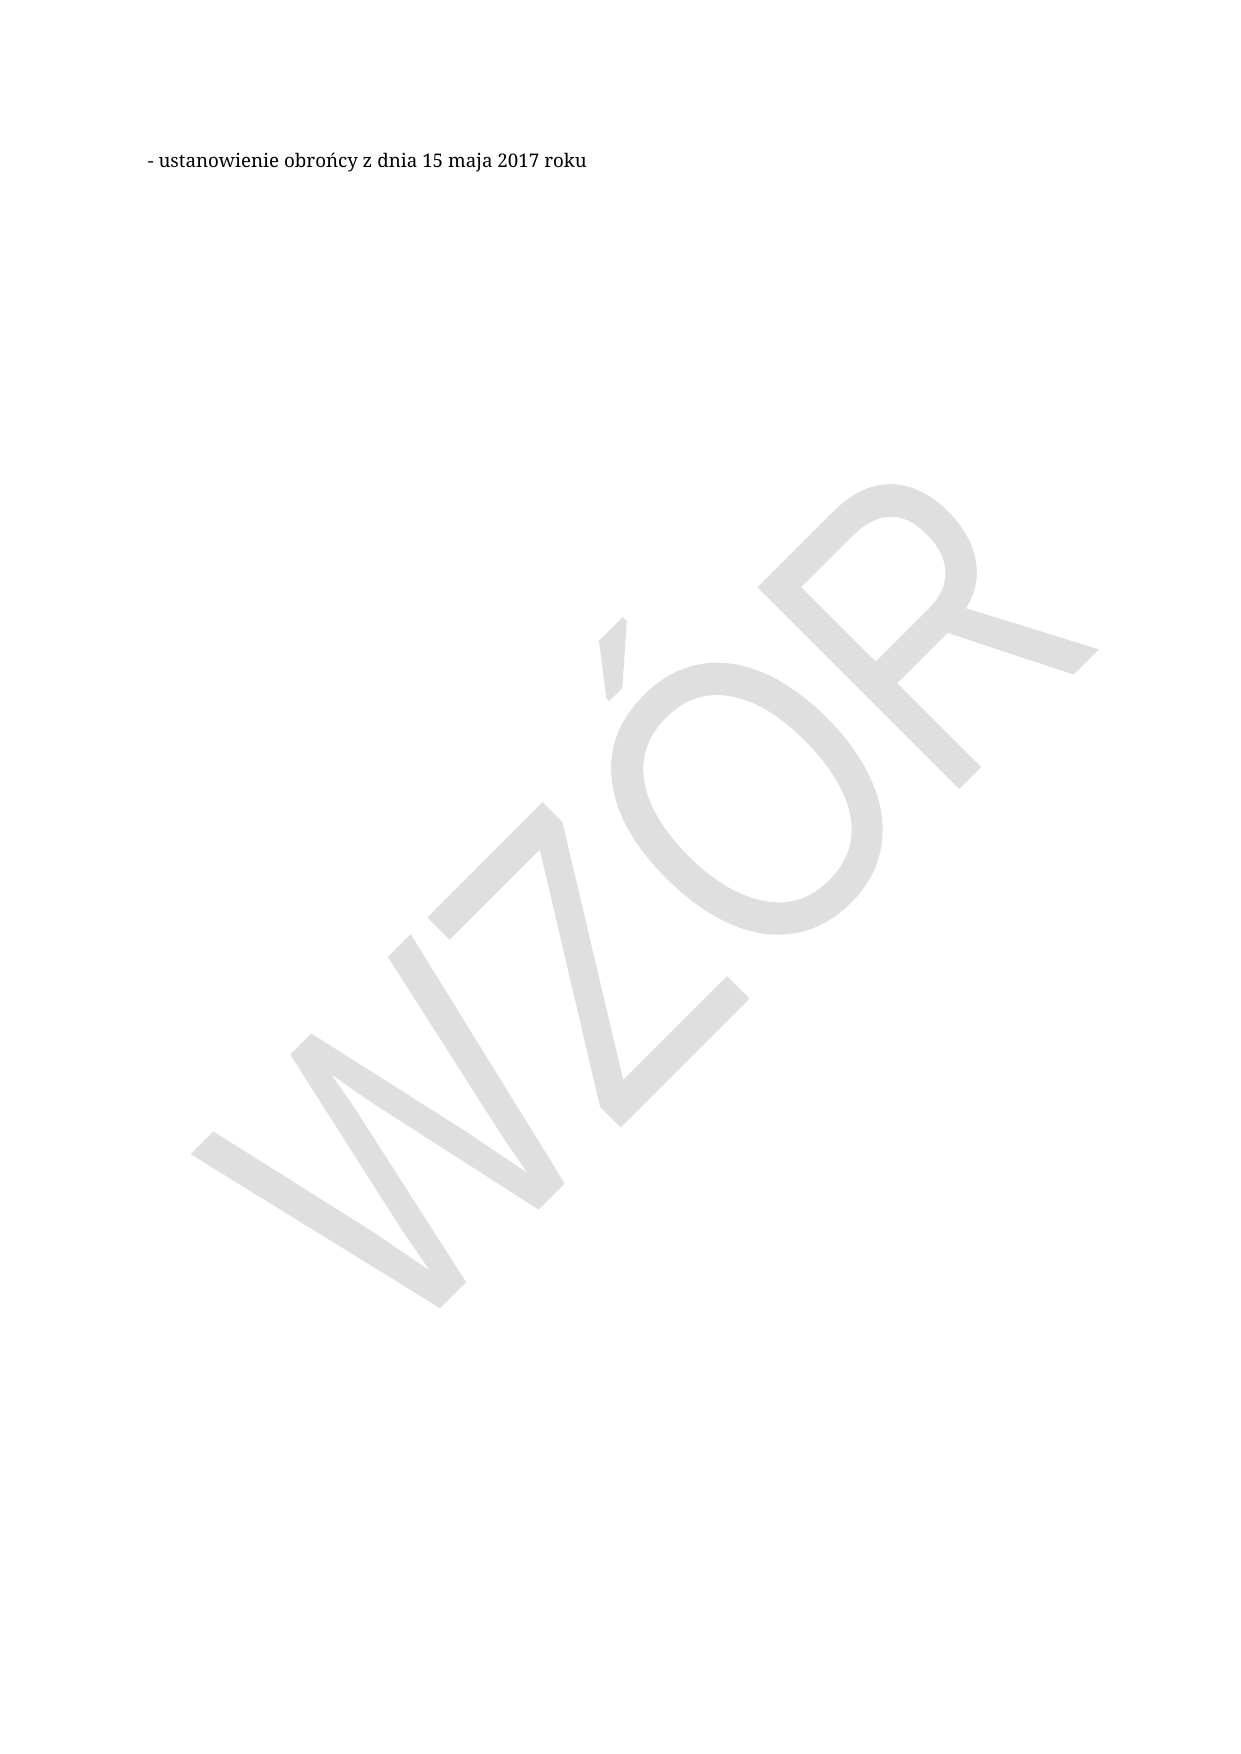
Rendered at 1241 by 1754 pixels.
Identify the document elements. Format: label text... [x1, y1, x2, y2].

text - ustanowienie obrońcy z dnia 15 maja 2017 roku [148, 148, 1093, 173]
